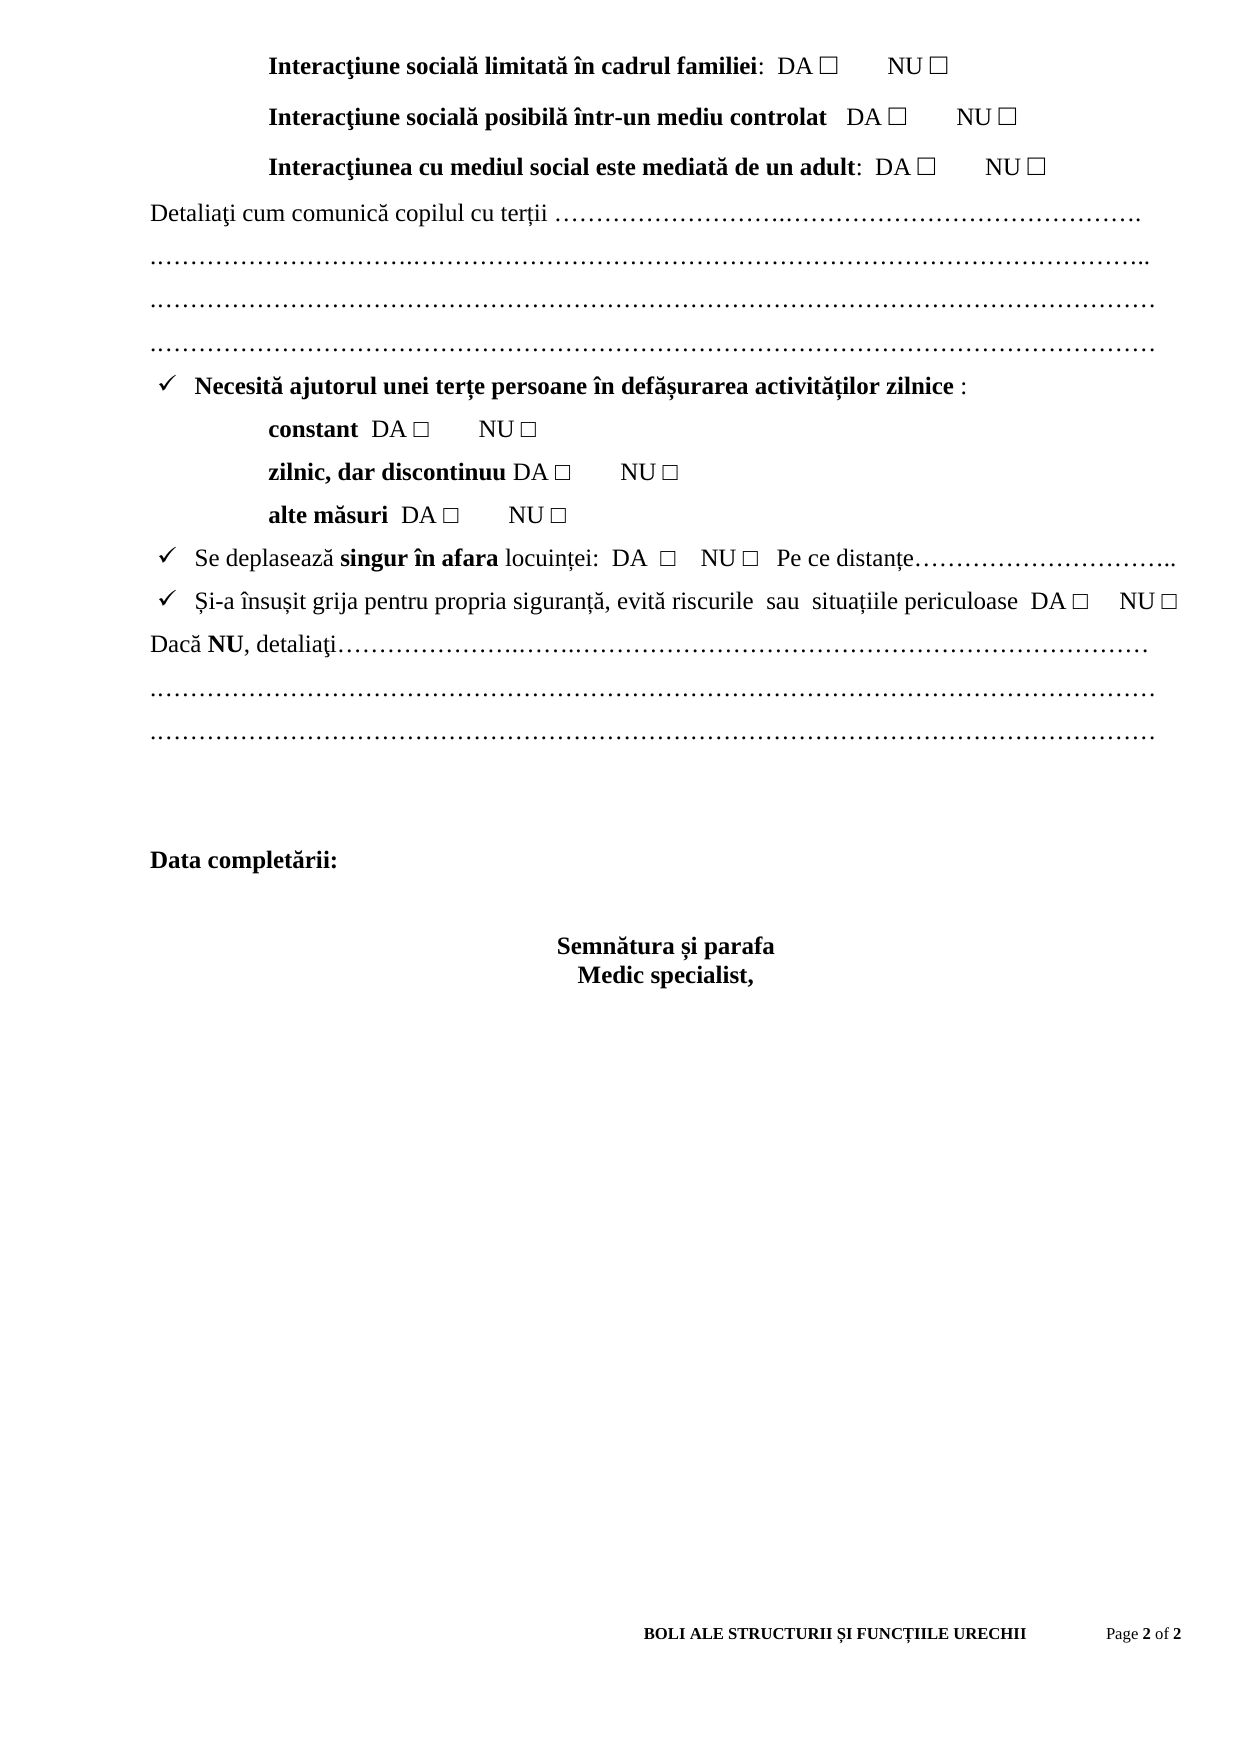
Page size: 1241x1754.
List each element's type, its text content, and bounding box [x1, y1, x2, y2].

list Data completării: [150, 845, 1181, 874]
text Interacţiunea cu mediul social este mediată de un adult: DA □ NU □ [268, 148, 1181, 181]
text .………………………………………………………………………………………………………… [150, 716, 1181, 744]
list Se deplasează singur în afara locuinței: DA □ NU □ Pe ce distanțe………………………….. [157, 543, 1181, 572]
text .………………………………………………………………………………………………………… [150, 284, 1181, 313]
text .………………………………………………………………………………………………………… [150, 673, 1181, 701]
list Și-a însușit grija pentru propria siguranță, evită riscurile sau situațiile periculoase DA □ NU □ [157, 586, 1181, 615]
list Semnătura și parafa [150, 931, 1181, 960]
text Dacă NU, detaliaţi………………….…….…………………………………………………………… [150, 629, 1181, 658]
text .………………………………………………………………………………………………………… [150, 328, 1181, 356]
list Medic specialist, [150, 960, 1181, 989]
list Necesită ajutorul unei terțe persoane în defășurarea activităților zilnice : [157, 371, 1181, 399]
text constant DA □ NU □ [268, 414, 1181, 443]
text .………………………….…………………………………………………………………………….. [150, 241, 1181, 270]
text Detaliaţi cum comunică copilul cu terții ……………………….……………………………………. [150, 198, 1181, 227]
text zilnic, dar discontinuu DA □ NU □ [268, 457, 1181, 486]
text Interacţiune socială limitată în cadrul familiei: DA □ NU □ [268, 47, 1181, 81]
text Interacţiune socială posibilă într-un mediu controlat DA □ NU □ [268, 98, 1181, 131]
text alte măsuri DA □ NU □ [268, 500, 1181, 529]
